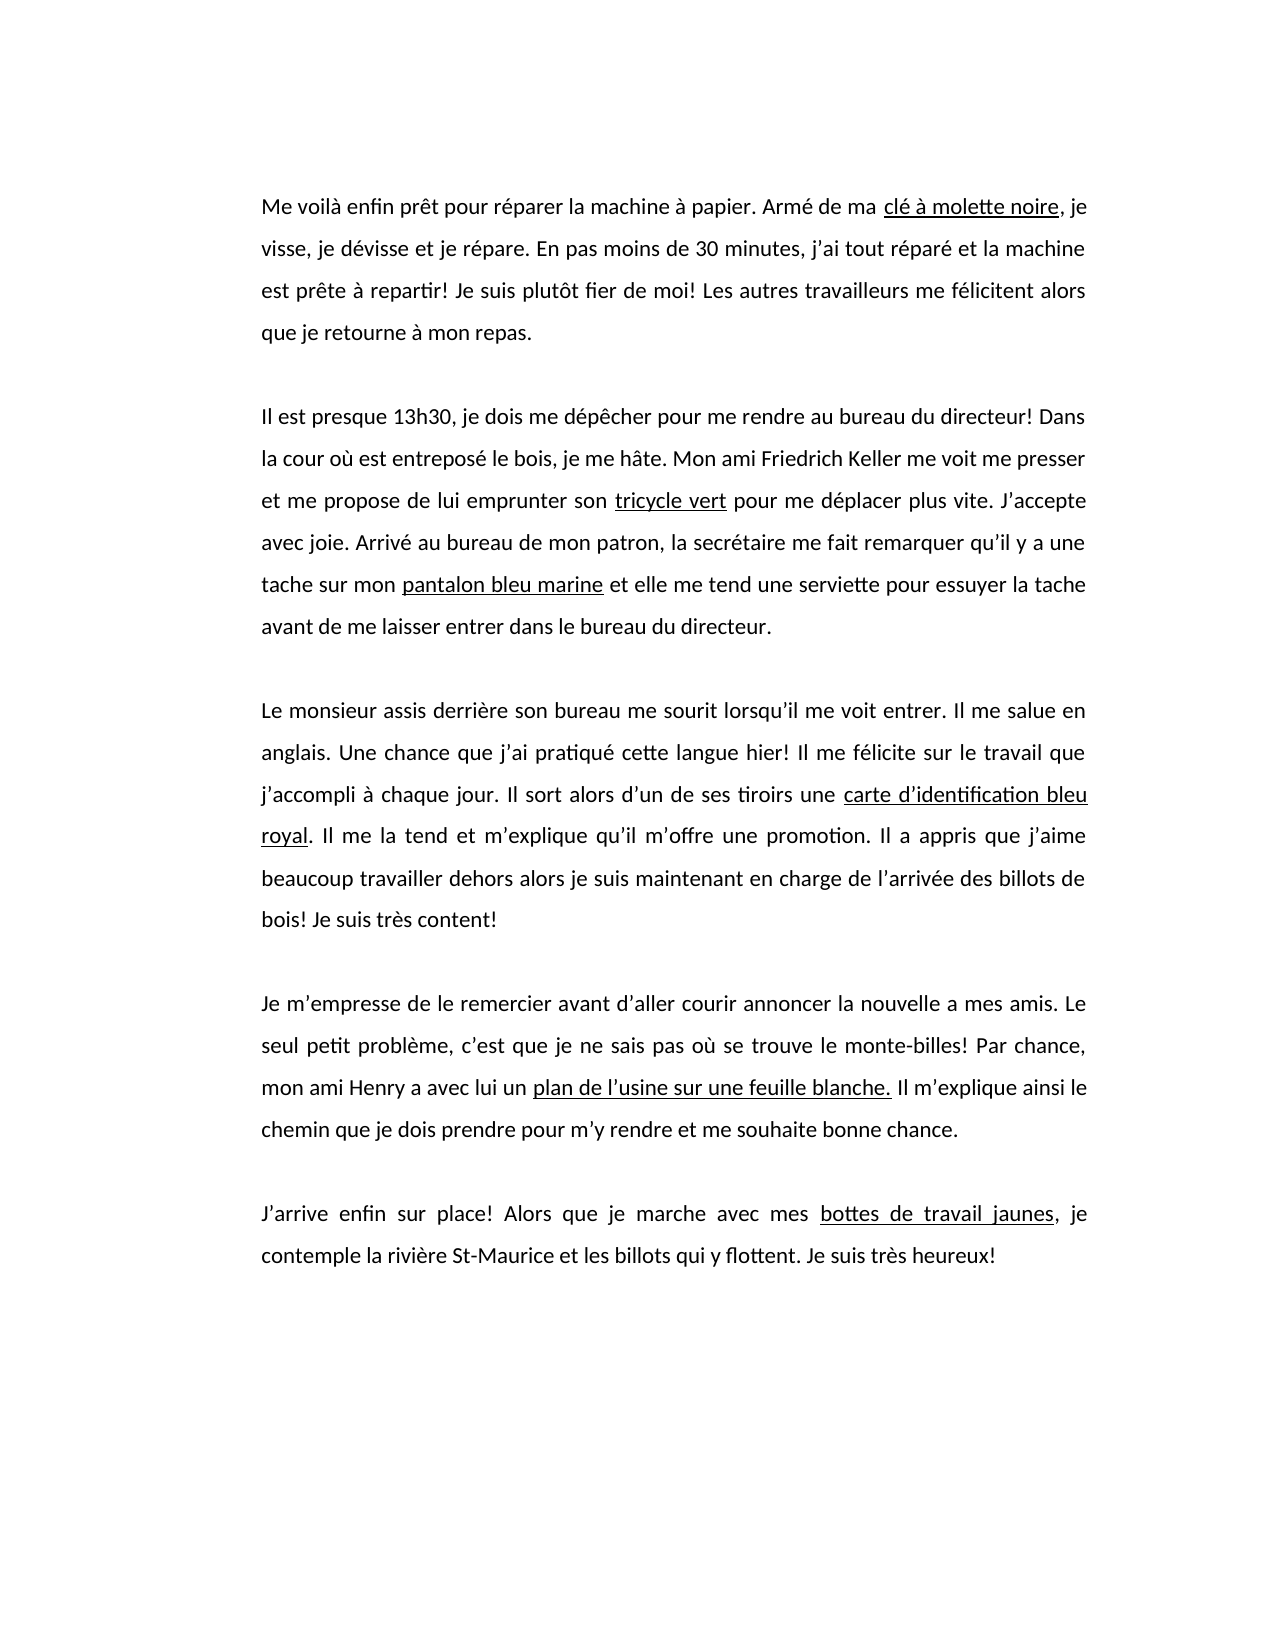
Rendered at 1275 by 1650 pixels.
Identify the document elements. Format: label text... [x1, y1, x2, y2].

text Me voilà enfin prêt pour réparer la machine à papier. Armé de ma clé à molette noire, je visse, je dévisse et je répare. En pas moins de 30 minutes, j’ai tout réparé et la machine est prête à repartir! Je suis plutôt fier de moi! Les autres travailleurs me félicitent alors que je retourne à mon repas. [261, 192, 1087, 346]
text Le monsieur assis derrière son bureau me sourit lorsqu’il me voit entrer. Il me salue en anglais. Une chance que j’ai pratiqué cette langue hier! Il me félicite sur le travail que j’accompli à chaque jour. Il sort alors d’un de ses tiroirs une carte d’identification bleu royal. Il me la tend et m’explique qu’il m’offre une promotion. Il a appris que j’aime beaucoup travailler dehors alors je suis maintenant en charge de l’arrivée des billots de bois! Je suis très content! [261, 696, 1087, 934]
text Je m’empresse de le remercier avant d’aller courir annoncer la nouvelle a mes amis. Le seul petit problème, c’est que je ne sais pas où se trouve le monte-billes! Par chance, mon ami Henry a avec lui un plan de l’usine sur une feuille blanche. Il m’explique ainsi le chemin que je dois prendre pour m’y rendre et me souhaite bonne chance. [261, 989, 1087, 1143]
text Il est presque 13h30, je dois me dépêcher pour me rendre au bureau du directeur! Dans la cour où est entreposé le bois, je me hâte. Mon ami Friedrich Keller me voit me presser et me propose de lui emprunter son tricycle vert pour me déplacer plus vite. J’accepte avec joie. Arrivé au bureau de mon patron, la secrétaire me fait remarquer qu’il y a une tache sur mon pantalon bleu marine et elle me tend une serviette pour essuyer la tache avant de me laisser entrer dans le bureau du directeur. [261, 402, 1087, 640]
text J’arrive enfin sur place! Alors que je marche avec mes bottes de travail jaunes, je contemple la rivière St-Maurice et les billots qui y flottent. Je suis très heureux! [261, 1199, 1087, 1269]
